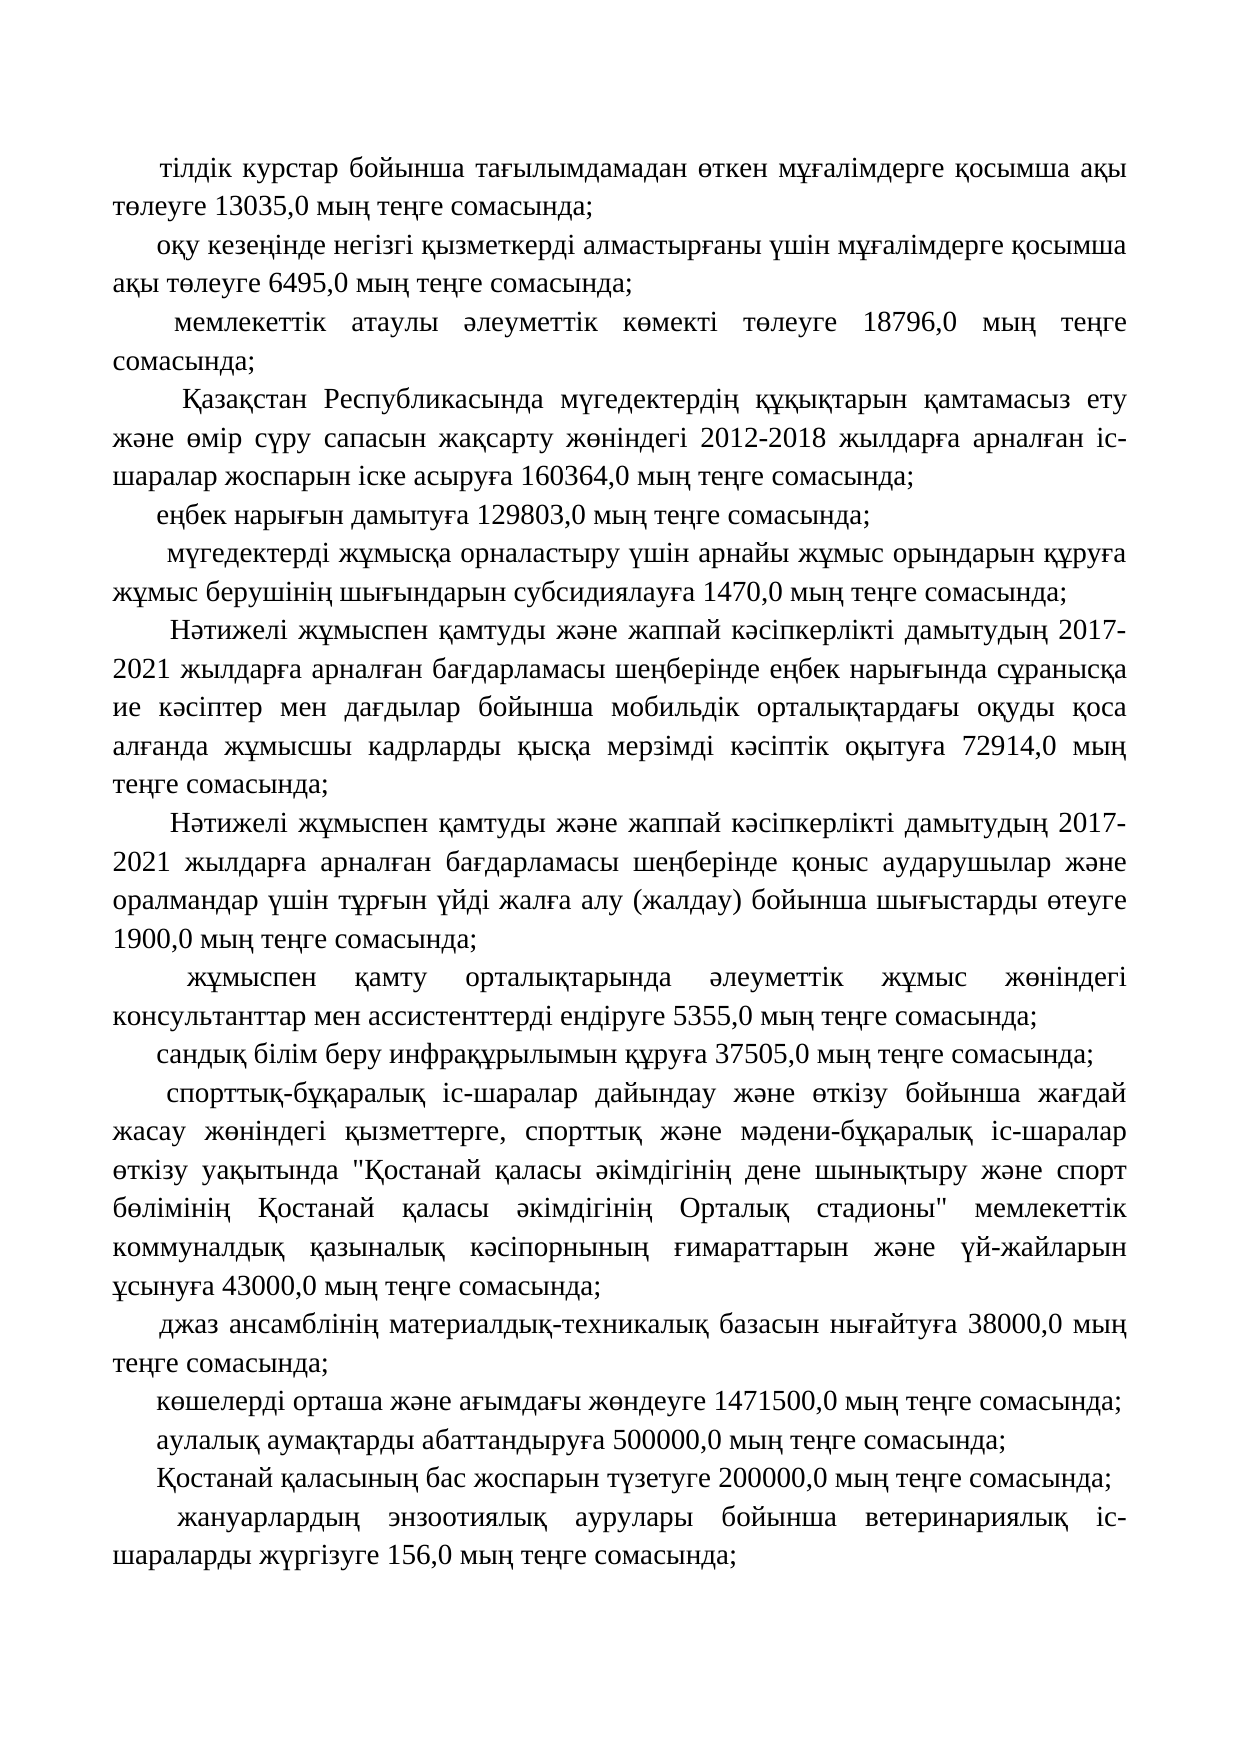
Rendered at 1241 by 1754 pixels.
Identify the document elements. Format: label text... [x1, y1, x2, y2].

text джаз ансамблінің материалдық-техникалық базасын нығайтуға 38000,0 мың теңге сомасында; [112, 1306, 1128, 1378]
text тілдік курстар бойынша тағылымдамадан өткен мұғалімдерге қосымша ақы төлеуге 13035,0 мың теңге сомасында; [112, 150, 1128, 222]
text көшелерді орташа және ағымдағы жөндеуге 1471500,0 мың теңге сомасында; [112, 1383, 1128, 1417]
text еңбек нарығын дамытуға 129803,0 мың теңге сомасында; [112, 497, 1128, 530]
text жұмыспен қамту орталықтарында әлеуметтік жұмыс жөніндегі консультанттар мен ассистенттерді ендіруге 5355,0 мың теңге сомасында; [112, 959, 1128, 1031]
text Қазақстан Республикасында мүгедектердің құқықтарын қамтамасыз ету және өмір сүру сапасын жақсарту жөніндегі 2012-2018 жылдарға арналған іс-шаралар жоспарын іске асыруға 160364,0 мың теңге сомасында; [112, 381, 1128, 492]
text Қостанай қаласының бас жоспарын түзетуге 200000,0 мың теңге сомасында; [112, 1460, 1128, 1494]
text жануарлардың энзоотиялық аурулары бойынша ветеринариялық іс-шараларды жүргізуге 156,0 мың теңге сомасында; [112, 1499, 1128, 1571]
text мемлекеттік атаулы әлеуметтік көмекті төлеуге 18796,0 мың теңге сомасында; [112, 304, 1128, 376]
text сандық білім беру инфрақұрылымын құруға 37505,0 мың теңге сомасында; [112, 1036, 1128, 1070]
text Нәтижелі жұмыспен қамтуды және жаппай кәсіпкерлікті дамытудың 2017-2021 жылдарға арналған бағдарламасы шеңберінде қоныс аударушылар және оралмандар үшін тұрғын үйді жалға алу (жалдау) бойынша шығыстарды өтеуге 1900,0 мың теңге сомасында; [112, 805, 1128, 954]
text аулалық аумақтарды абаттандыруға 500000,0 мың теңге сомасында; [112, 1422, 1128, 1455]
text мүгедектерді жұмысқа орналастыру үшін арнайы жұмыс орындарын құруға жұмыс берушінің шығындарын субсидиялауға 1470,0 мың теңге сомасында; [112, 535, 1128, 607]
text спорттық-бұқаралық іс-шаралар дайындау және өткізу бойынша жағдай жасау жөніндегі қызметтерге, спорттық және мәдени-бұқаралық іс-шаралар өткізу уақытында "Қостанай қаласы әкімдігінің дене шынықтыру және спорт бөлімінің Қостанай қаласы әкімдігінің Орталық стадионы" мемлекеттік коммуналдық қазыналық кәсіпорнының ғимараттарын және үй-жайларын ұсынуға 43000,0 мың теңге сомасында; [112, 1075, 1128, 1301]
text Нәтижелі жұмыспен қамтуды және жаппай кәсіпкерлікті дамытудың 2017-2021 жылдарға арналған бағдарламасы шеңберінде еңбек нарығында сұранысқа ие кәсіптер мен дағдылар бойынша мобильдік орталықтардағы оқуды қоса алғанда жұмысшы кадрларды қысқа мерзімді кәсіптік оқытуға 72914,0 мың теңге сомасында; [112, 612, 1128, 800]
text оқу кезеңінде негізгі қызметкерді алмастырғаны үшін мұғалімдерге қосымша ақы төлеуге 6495,0 мың теңге сомасында; [112, 227, 1128, 299]
